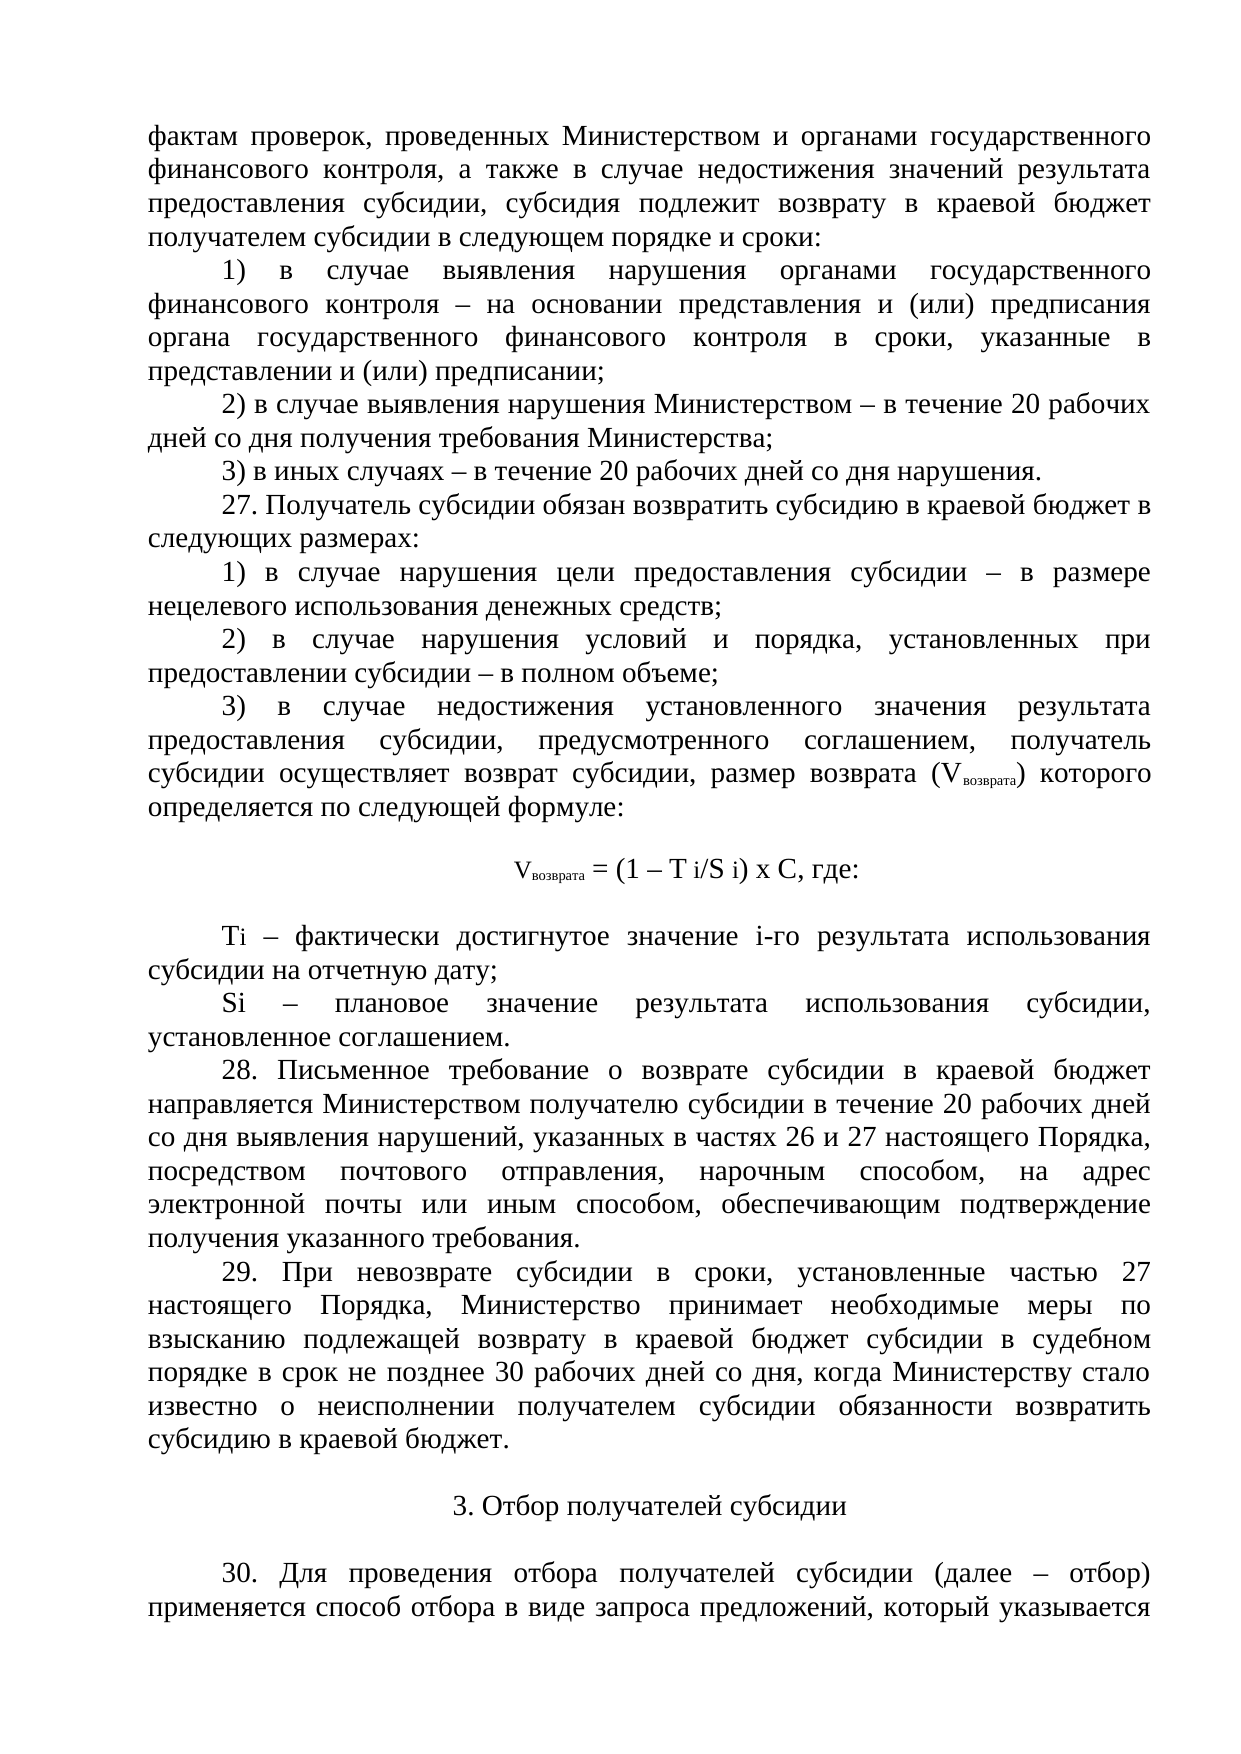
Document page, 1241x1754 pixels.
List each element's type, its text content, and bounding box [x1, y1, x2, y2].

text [148, 118, 1152, 252]
text 3. Отбор получателей субсидии [148, 1488, 1152, 1522]
text 1) в случае выявления нарушения органами государственного финансового контроля – на основании представления и (или) предписания органа государственного финансового контроля в сроки, указанные в представлении и (или) предписании; [148, 252, 1152, 386]
text Vвозврата = (1 – Т i/S i) x С, где: [148, 851, 1152, 885]
text 2) в случае выявления нарушения Министерством – в течение 20 рабочих дней со дня получения требования Министерства; [148, 386, 1152, 453]
text 3) в иных случаях – в течение 20 рабочих дней со дня нарушения. [148, 453, 1152, 487]
text 28. Письменное требование о возврате субсидии в краевой бюджет направляется Министерством получателю субсидии в течение 20 рабочих дней со дня выявления нарушений, указанных в частях 26 и 27 настоящего Порядка, посредством почтового отправления, нарочным способом, на адрес электронной почты или иным способом, обеспечивающим подтверждение получения указанного требования. [148, 1052, 1152, 1254]
text 29. При невозврате субсидии в сроки, установленные частью 27 настоящего Порядка, Министерство принимает необходимые меры по взысканию подлежащей возврату в краевой бюджет субсидии в судебном порядке в срок не позднее 30 рабочих дней со дня, когда Министерству стало известно о неисполнении получателем субсидии обязанности возвратить субсидию в краевой бюджет. [148, 1254, 1152, 1455]
text 3) в случае недостижения установленного значения результата предоставления субсидии, предусмотренного соглашением, получатель субсидии осуществляет возврат субсидии, размер возврата (Vвозврата) которого определяется по следующей формуле: [148, 688, 1152, 822]
text Тi – фактически достигнутое значение i-гo результата использования субсидии на отчетную дату; [148, 918, 1152, 985]
text 1) в случае нарушения цели предоставления субсидии – в размере нецелевого использования денежных средств; [148, 554, 1152, 621]
text 27. Получатель субсидии обязан возвратить субсидию в краевой бюджет в следующих размерах: [148, 487, 1152, 554]
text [148, 1556, 1152, 1623]
text 2) в случае нарушения условий и порядка, установленных при предоставлении субсидии – в полном объеме; [148, 621, 1152, 688]
text Si – плановое значение результата использования субсидии, установленное соглашением. [148, 985, 1152, 1052]
